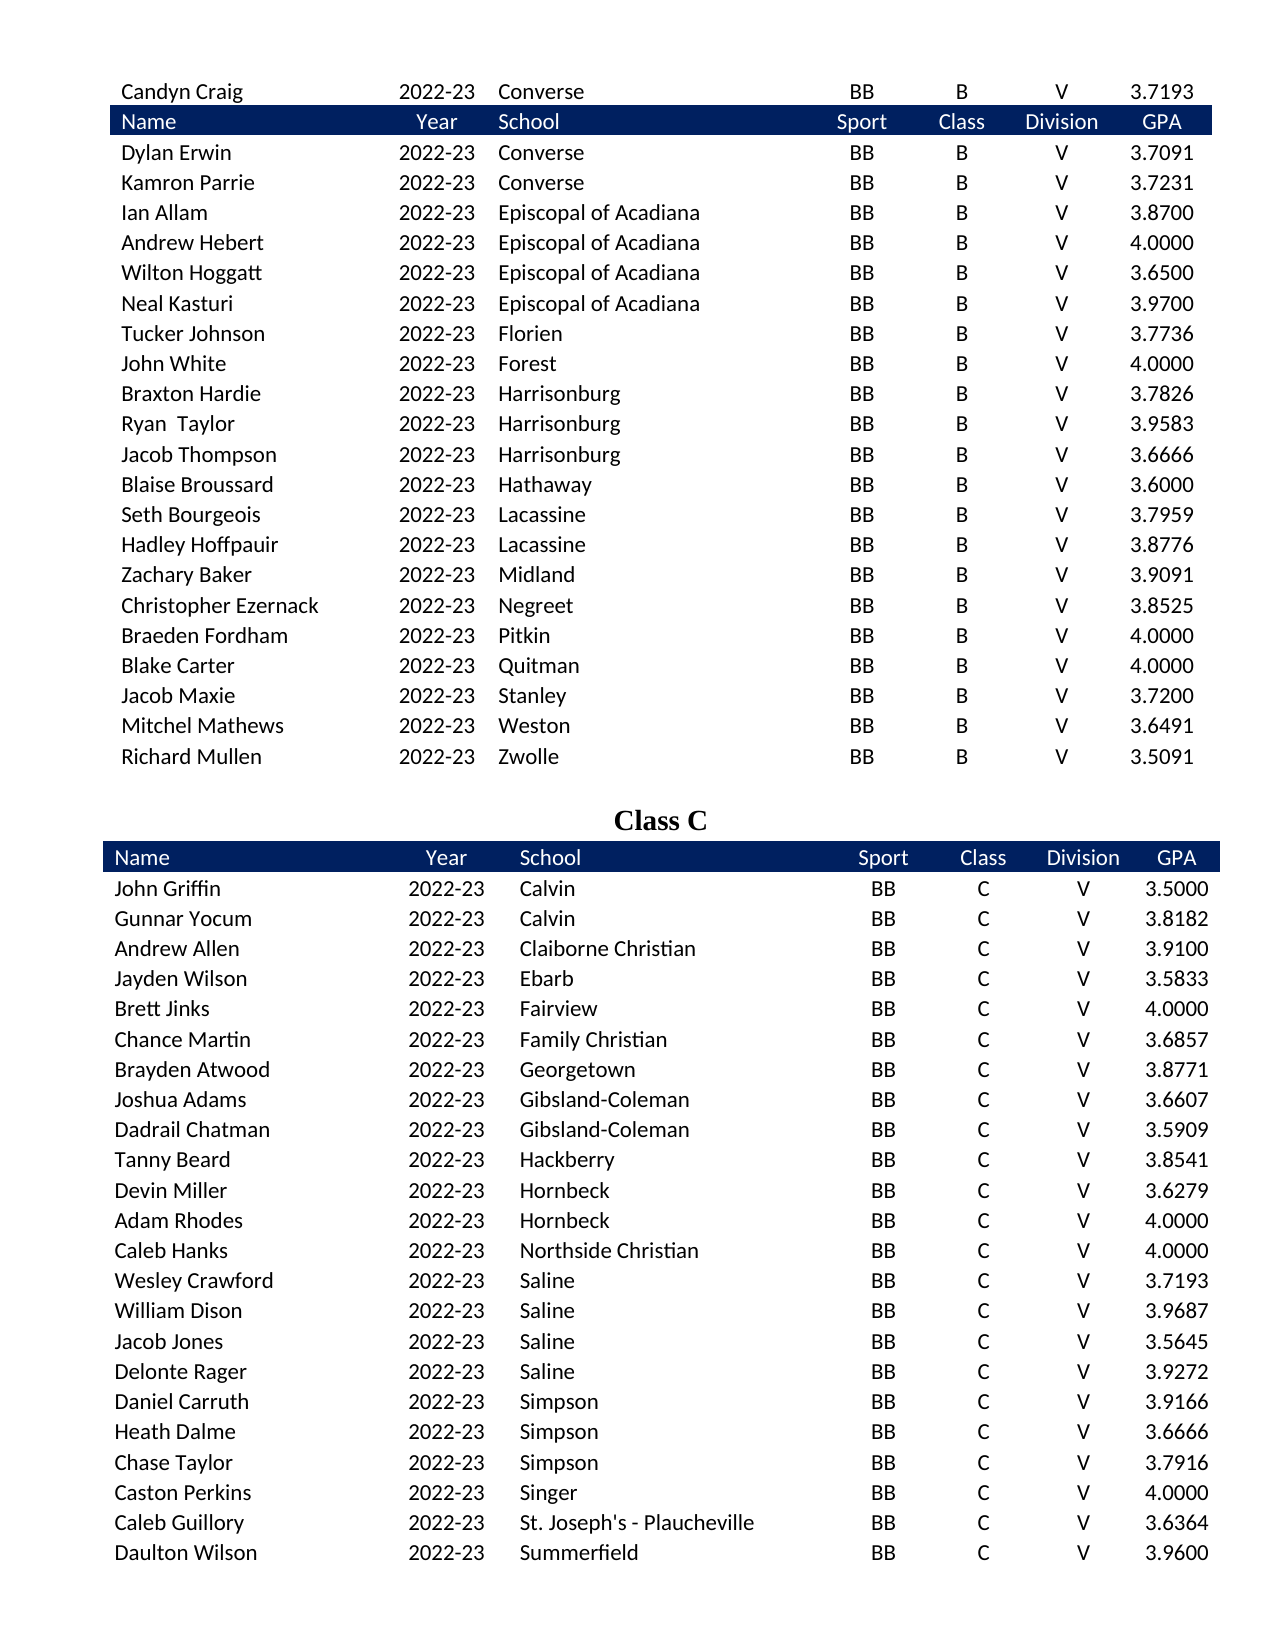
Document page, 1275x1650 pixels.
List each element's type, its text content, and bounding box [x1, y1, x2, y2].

table_cell Division [1012, 105, 1112, 135]
table_cell C [933, 1355, 1033, 1385]
table_cell 3.7826 [1112, 377, 1212, 407]
table_cell V [1012, 679, 1112, 709]
table_cell BB [812, 709, 912, 739]
table_cell Name [110, 105, 387, 135]
table_cell Gibsland-Coleman [508, 1083, 833, 1113]
table_cell Braeden Fordham [110, 619, 387, 649]
table_cell V [1012, 438, 1112, 468]
table_cell 3.8525 [1112, 589, 1212, 619]
table_cell 3.7736 [1112, 317, 1212, 347]
table_cell BB [833, 1083, 933, 1113]
table_cell Simpson [508, 1446, 833, 1476]
table_cell 3.6666 [1112, 438, 1212, 468]
table_cell B [912, 498, 1012, 528]
table_cell BB [833, 932, 933, 962]
table_cell 3.9583 [1112, 407, 1212, 437]
table_cell John Griffin [103, 872, 384, 902]
table_cell Fairview [508, 993, 833, 1023]
table_cell BB [812, 468, 912, 498]
table_cell BB [812, 226, 912, 256]
table_cell B [912, 438, 1012, 468]
table_cell 2022-23 [384, 1264, 508, 1294]
table_cell C [933, 902, 1033, 932]
table_cell Caleb Hanks [103, 1234, 384, 1264]
table_cell 3.8700 [1112, 196, 1212, 226]
table_cell B [912, 468, 1012, 498]
table_cell Simpson [508, 1385, 833, 1415]
table_cell Brayden Atwood [103, 1053, 384, 1083]
table_cell Episcopal of Acadiana [487, 286, 812, 317]
table_cell 2022-23 [387, 709, 487, 739]
table_cell BB [812, 740, 912, 770]
table_cell Heath Dalme [103, 1415, 384, 1446]
table_cell C [933, 1325, 1033, 1355]
table_cell B [912, 226, 1012, 256]
table_cell C [933, 1264, 1033, 1294]
table_cell V [1033, 1023, 1133, 1053]
table_cell 3.9272 [1133, 1355, 1220, 1385]
table_cell Adam Rhodes [103, 1204, 384, 1234]
table_cell BB [833, 902, 933, 932]
table_cell BB [833, 1355, 933, 1385]
table_cell Hornbeck [508, 1204, 833, 1234]
table_cell 3.9166 [1133, 1385, 1220, 1415]
table_cell BB [833, 962, 933, 992]
table_cell 2022-23 [384, 1053, 508, 1083]
table_cell BB [812, 286, 912, 317]
table_cell Ryan Taylor [110, 407, 387, 437]
table_cell Summerfield [508, 1536, 833, 1566]
table_cell V [1012, 619, 1112, 649]
table_cell 4.0000 [1133, 1476, 1220, 1506]
table_cell 3.7193 [1133, 1264, 1220, 1294]
table_cell Ebarb [508, 962, 833, 992]
table_cell Candyn Craig [110, 75, 387, 105]
table_cell Ian Allam [110, 196, 387, 226]
table_cell B [912, 589, 1012, 619]
table_cell Richard Mullen [110, 740, 387, 770]
table_cell Chase Taylor [103, 1446, 384, 1476]
table_cell BB [833, 993, 933, 1023]
table_cell 3.8776 [1112, 528, 1212, 558]
table_cell School [487, 105, 812, 135]
table_cell V [1033, 1355, 1133, 1385]
table_cell BB [812, 528, 912, 558]
table_cell Harrisonburg [487, 407, 812, 437]
table_cell 3.8771 [1133, 1053, 1220, 1083]
table_cell 2022-23 [387, 740, 487, 770]
table_cell GPA [1112, 105, 1212, 135]
table_cell Converse [487, 166, 812, 196]
table_cell 2022-23 [387, 528, 487, 558]
table_cell BB [812, 196, 912, 226]
table_cell Wesley Crawford [103, 1264, 384, 1294]
table_cell Jacob Thompson [110, 438, 387, 468]
table_cell V [1033, 1536, 1133, 1566]
table_cell BB [812, 135, 912, 166]
table_cell 2022-23 [384, 1355, 508, 1385]
table_cell V [1033, 1325, 1133, 1355]
table_cell C [933, 1446, 1033, 1476]
table_cell 3.7091 [1112, 135, 1212, 166]
table_cell 2022-23 [384, 1113, 508, 1143]
table_cell V [1012, 709, 1112, 739]
table_cell Sport [812, 105, 912, 135]
table_cell BB [833, 1506, 933, 1536]
table_cell 2022-23 [387, 589, 487, 619]
table_cell 2022-23 [387, 196, 487, 226]
table_cell William Dison [103, 1295, 384, 1325]
table_cell V [1033, 962, 1133, 992]
table_cell Simpson [508, 1415, 833, 1446]
table_cell C [933, 1023, 1033, 1053]
table_cell Harrisonburg [487, 438, 812, 468]
table_cell 2022-23 [384, 1415, 508, 1446]
table_cell Jacob Jones [103, 1325, 384, 1355]
table_cell BB [812, 558, 912, 588]
table_cell V [1033, 1083, 1133, 1113]
table_cell 3.6607 [1133, 1083, 1220, 1113]
table_cell 3.6666 [1133, 1415, 1220, 1446]
table_cell Calvin [508, 872, 833, 902]
table_cell 2022-23 [387, 75, 487, 105]
table_cell B [912, 558, 1012, 588]
table_cell B [912, 75, 1012, 105]
table_cell 2022-23 [387, 558, 487, 588]
table_cell Hornbeck [508, 1174, 833, 1204]
table_cell BB [833, 1144, 933, 1174]
table_cell BB [833, 1113, 933, 1143]
table_cell V [1012, 740, 1112, 770]
table_cell Gunnar Yocum [103, 902, 384, 932]
table_cell 4.0000 [1133, 1234, 1220, 1264]
table_cell Zachary Baker [110, 558, 387, 588]
table_cell 2022-23 [384, 1023, 508, 1053]
table_cell Devin Miller [103, 1174, 384, 1204]
table_cell 3.5909 [1133, 1113, 1220, 1143]
table_cell C [933, 1144, 1033, 1174]
table_cell BB [812, 347, 912, 377]
table_header Name [103, 841, 384, 872]
table_cell Class [912, 105, 1012, 135]
table_cell 2022-23 [384, 932, 508, 962]
table_cell Brett Jinks [103, 993, 384, 1023]
table_cell Calvin [508, 902, 833, 932]
table_cell Forest [487, 347, 812, 377]
table_cell Tanny Beard [103, 1144, 384, 1174]
table_cell 2022-23 [384, 1204, 508, 1234]
table_cell V [1033, 1446, 1133, 1476]
text Class C [150, 803, 1171, 836]
table_cell 2022-23 [384, 872, 508, 902]
table_cell Caleb Guillory [103, 1506, 384, 1536]
table_cell V [1012, 256, 1112, 286]
table_cell BB [833, 1325, 933, 1355]
table_cell C [933, 1415, 1033, 1446]
table_cell V [1033, 1053, 1133, 1083]
table_cell C [933, 1234, 1033, 1264]
table_cell Family Christian [508, 1023, 833, 1053]
table_cell 2022-23 [387, 256, 487, 286]
table_cell Zwolle [487, 740, 812, 770]
table_cell Negreet [487, 589, 812, 619]
table_cell V [1033, 1174, 1133, 1204]
table_cell V [1033, 902, 1133, 932]
table_cell B [912, 740, 1012, 770]
table_cell Northside Christian [508, 1234, 833, 1264]
table_cell BB [812, 317, 912, 347]
table_header Sport [833, 841, 933, 872]
table_cell Jacob Maxie [110, 679, 387, 709]
table_cell BB [833, 1446, 933, 1476]
table_cell BB [833, 1204, 933, 1234]
table_cell Caston Perkins [103, 1476, 384, 1506]
table_cell B [912, 619, 1012, 649]
table_cell Blaise Broussard [110, 468, 387, 498]
table_cell Christopher Ezernack [110, 589, 387, 619]
table_cell C [933, 1476, 1033, 1506]
table_cell C [933, 872, 1033, 902]
table_cell B [912, 135, 1012, 166]
table_cell C [933, 1536, 1033, 1566]
table_cell B [912, 407, 1012, 437]
table_cell BB [812, 649, 912, 679]
table_cell BB [812, 166, 912, 196]
table_cell 3.9600 [1133, 1536, 1220, 1566]
table_cell BB [812, 679, 912, 709]
table_cell Weston [487, 709, 812, 739]
table_cell 2022-23 [384, 962, 508, 992]
table_cell Episcopal of Acadiana [487, 196, 812, 226]
table_cell Year [387, 105, 487, 135]
table_cell V [1033, 1234, 1133, 1264]
table_cell BB [833, 1476, 933, 1506]
table_cell 3.8541 [1133, 1144, 1220, 1174]
table_cell 3.6279 [1133, 1174, 1220, 1204]
table_cell 4.0000 [1133, 1204, 1220, 1234]
table_cell 2022-23 [384, 1385, 508, 1415]
table_cell 3.6500 [1112, 256, 1212, 286]
table_cell V [1033, 1506, 1133, 1536]
table_cell 2022-23 [384, 1083, 508, 1113]
table_cell V [1033, 1264, 1133, 1294]
table_cell 4.0000 [1112, 347, 1212, 377]
table_cell V [1033, 872, 1133, 902]
table_cell Kamron Parrie [110, 166, 387, 196]
table_cell Singer [508, 1476, 833, 1506]
table_cell 4.0000 [1112, 226, 1212, 256]
table_cell Saline [508, 1355, 833, 1385]
table_cell 2022-23 [387, 679, 487, 709]
table_header Year [384, 841, 508, 872]
table_cell 3.9100 [1133, 932, 1220, 962]
table_header Division [1033, 841, 1133, 872]
table_cell 2022-23 [387, 619, 487, 649]
table_header GPA [1133, 841, 1220, 872]
table_cell 3.6364 [1133, 1506, 1220, 1536]
table_cell Saline [508, 1295, 833, 1325]
table_cell Hackberry [508, 1144, 833, 1174]
table_cell 3.9700 [1112, 286, 1212, 317]
table_cell Andrew Allen [103, 932, 384, 962]
table_cell St. Joseph's - Plaucheville [508, 1506, 833, 1536]
table_cell BB [833, 1415, 933, 1446]
table_cell 3.5645 [1133, 1325, 1220, 1355]
table_cell B [912, 528, 1012, 558]
table_cell 3.6857 [1133, 1023, 1220, 1053]
table_header Class [933, 841, 1033, 872]
table_cell Neal Kasturi [110, 286, 387, 317]
table_cell Wilton Hoggatt [110, 256, 387, 286]
table_cell Tucker Johnson [110, 317, 387, 347]
table_cell Hathaway [487, 468, 812, 498]
table_cell 2022-23 [387, 347, 487, 377]
table_cell V [1012, 226, 1112, 256]
table_cell 3.7231 [1112, 166, 1212, 196]
table_cell C [933, 1295, 1033, 1325]
table_cell Lacassine [487, 528, 812, 558]
table_cell Quitman [487, 649, 812, 679]
table_cell BB [812, 438, 912, 468]
table_cell BB [833, 1053, 933, 1083]
table_cell V [1033, 1204, 1133, 1234]
table_cell Stanley [487, 679, 812, 709]
table_cell Hadley Hoffpauir [110, 528, 387, 558]
table_cell Converse [487, 75, 812, 105]
table_cell 3.7959 [1112, 498, 1212, 528]
table_cell 2022-23 [387, 407, 487, 437]
table_cell 2022-23 [384, 1476, 508, 1506]
table_cell V [1012, 317, 1112, 347]
table_cell 2022-23 [384, 993, 508, 1023]
table_cell 3.8182 [1133, 902, 1220, 932]
table_cell John White [110, 347, 387, 377]
table_cell Joshua Adams [103, 1083, 384, 1113]
table_cell B [912, 286, 1012, 317]
table_cell B [912, 256, 1012, 286]
table_cell V [1012, 135, 1112, 166]
table_cell Seth Bourgeois [110, 498, 387, 528]
table_cell B [912, 377, 1012, 407]
table_cell Saline [508, 1325, 833, 1355]
table_cell V [1012, 196, 1112, 226]
table_cell C [933, 1083, 1033, 1113]
table_cell BB [812, 619, 912, 649]
table_cell V [1033, 1295, 1133, 1325]
table_cell BB [812, 75, 912, 105]
table_cell Pitkin [487, 619, 812, 649]
table_cell B [912, 347, 1012, 377]
table_cell Blake Carter [110, 649, 387, 679]
table_cell 3.6491 [1112, 709, 1212, 739]
table_cell BB [833, 1023, 933, 1053]
table_cell 2022-23 [384, 902, 508, 932]
table_cell V [1012, 558, 1112, 588]
table_cell 4.0000 [1112, 649, 1212, 679]
table_cell Jayden Wilson [103, 962, 384, 992]
table_cell V [1033, 1476, 1133, 1506]
table_cell 2022-23 [387, 468, 487, 498]
table_cell 2022-23 [387, 286, 487, 317]
table_cell BB [812, 377, 912, 407]
table_cell Gibsland-Coleman [508, 1113, 833, 1143]
table_cell 2022-23 [387, 317, 487, 347]
table_cell V [1012, 166, 1112, 196]
table_cell Daniel Carruth [103, 1385, 384, 1415]
table_cell Dadrail Chatman [103, 1113, 384, 1143]
table_cell Lacassine [487, 498, 812, 528]
table_cell BB [812, 498, 912, 528]
table_cell V [1012, 75, 1112, 105]
table_cell BB [812, 407, 912, 437]
table_cell 3.9091 [1112, 558, 1212, 588]
table_cell Florien [487, 317, 812, 347]
table_cell C [933, 1204, 1033, 1234]
table_cell 2022-23 [387, 649, 487, 679]
table_cell 3.7916 [1133, 1446, 1220, 1476]
table_cell BB [833, 872, 933, 902]
table_cell BB [833, 1295, 933, 1325]
table_cell Episcopal of Acadiana [487, 256, 812, 286]
table_cell 3.5833 [1133, 962, 1220, 992]
table_cell 2022-23 [387, 377, 487, 407]
table_cell Mitchel Mathews [110, 709, 387, 739]
table_cell B [912, 649, 1012, 679]
table_cell B [912, 709, 1012, 739]
table_cell V [1033, 932, 1133, 962]
table_cell C [933, 1053, 1033, 1083]
table_cell BB [833, 1536, 933, 1566]
table_cell B [912, 166, 1012, 196]
table_cell B [912, 679, 1012, 709]
table_cell 2022-23 [387, 498, 487, 528]
table_cell C [933, 1506, 1033, 1536]
table_cell Converse [487, 135, 812, 166]
table_cell 2022-23 [384, 1144, 508, 1174]
table_cell V [1012, 347, 1112, 377]
table_cell 2022-23 [384, 1295, 508, 1325]
table_cell C [933, 1113, 1033, 1143]
table_cell Delonte Rager [103, 1355, 384, 1385]
table_cell 4.0000 [1112, 619, 1212, 649]
table_cell V [1012, 589, 1112, 619]
table_cell Dylan Erwin [110, 135, 387, 166]
table_cell V [1012, 286, 1112, 317]
table_cell Harrisonburg [487, 377, 812, 407]
table_cell V [1012, 407, 1112, 437]
table_cell Andrew Hebert [110, 226, 387, 256]
table_cell Episcopal of Acadiana [487, 226, 812, 256]
table_cell Saline [508, 1264, 833, 1294]
table_cell C [933, 962, 1033, 992]
table_cell C [933, 993, 1033, 1023]
table_cell BB [833, 1264, 933, 1294]
table_cell V [1033, 993, 1133, 1023]
table_cell V [1033, 1385, 1133, 1415]
table_cell V [1012, 498, 1112, 528]
table_cell Claiborne Christian [508, 932, 833, 962]
table_cell Chance Martin [103, 1023, 384, 1053]
table_cell 2022-23 [384, 1234, 508, 1264]
table_cell 2022-23 [384, 1174, 508, 1204]
table_cell 2022-23 [387, 166, 487, 196]
table_cell BB [833, 1234, 933, 1264]
table_cell 2022-23 [387, 135, 487, 166]
table_cell V [1012, 649, 1112, 679]
table_cell Georgetown [508, 1053, 833, 1083]
table_cell BB [812, 256, 912, 286]
table_cell V [1012, 528, 1112, 558]
table_cell V [1033, 1415, 1133, 1446]
table_cell V [1033, 1144, 1133, 1174]
table_cell V [1012, 468, 1112, 498]
table_cell 2022-23 [387, 226, 487, 256]
table_cell BB [833, 1174, 933, 1204]
table_cell 3.5000 [1133, 872, 1220, 902]
table_cell Midland [487, 558, 812, 588]
table_cell 2022-23 [384, 1325, 508, 1355]
table_cell C [933, 1174, 1033, 1204]
table_cell BB [812, 589, 912, 619]
table_cell Braxton Hardie [110, 377, 387, 407]
table_cell 4.0000 [1133, 993, 1220, 1023]
table_cell V [1033, 1113, 1133, 1143]
table_cell C [933, 1385, 1033, 1415]
table_cell 3.9687 [1133, 1295, 1220, 1325]
table_cell 3.7200 [1112, 679, 1212, 709]
table_cell Daulton Wilson [103, 1536, 384, 1566]
table_cell V [1012, 377, 1112, 407]
table_cell C [933, 932, 1033, 962]
table_cell 3.6000 [1112, 468, 1212, 498]
table_cell 2022-23 [384, 1446, 508, 1476]
table_cell B [912, 196, 1012, 226]
table_cell 2022-23 [384, 1536, 508, 1566]
table_cell BB [833, 1385, 933, 1415]
table_cell 3.5091 [1112, 740, 1212, 770]
table_cell 2022-23 [387, 438, 487, 468]
table_cell B [912, 317, 1012, 347]
table_cell 2022-23 [384, 1506, 508, 1536]
table_cell 3.7193 [1112, 75, 1212, 105]
table_header School [508, 841, 833, 872]
